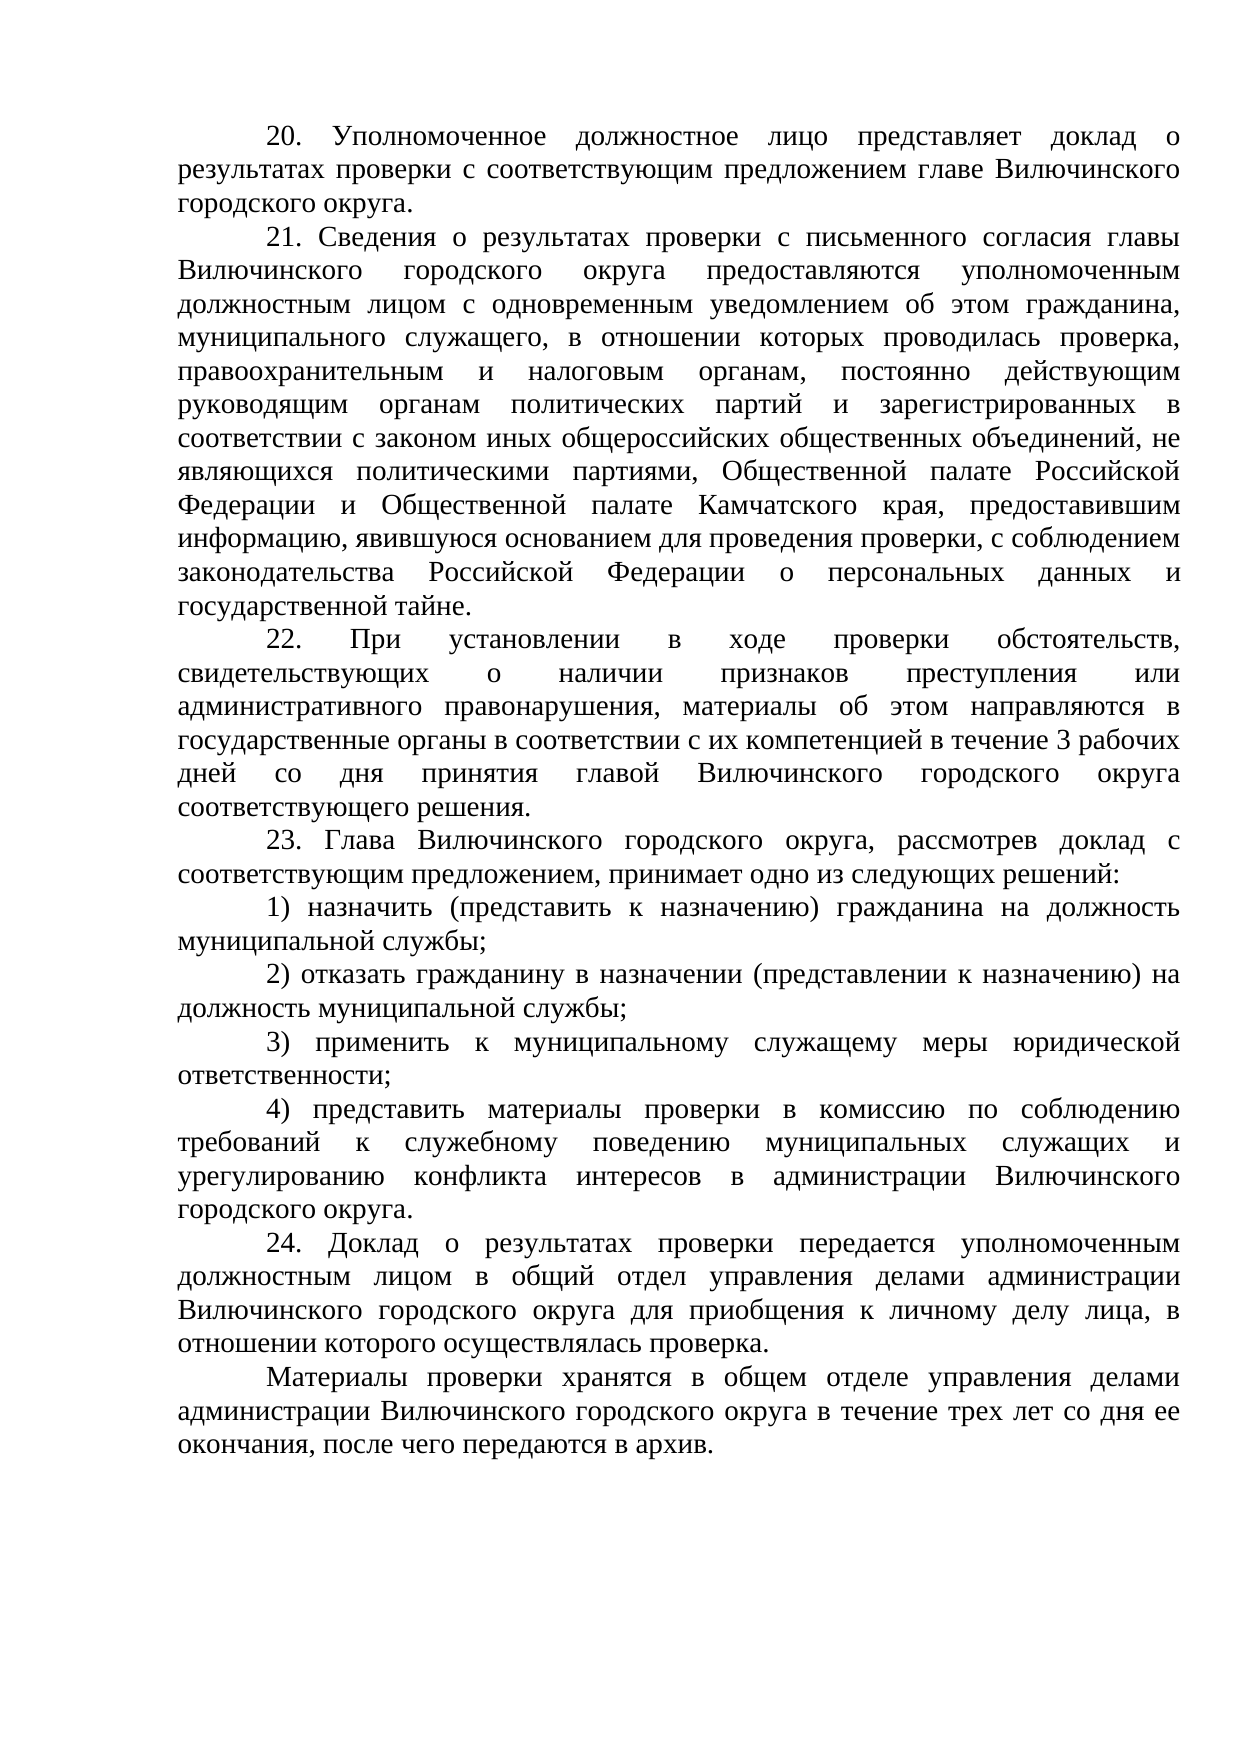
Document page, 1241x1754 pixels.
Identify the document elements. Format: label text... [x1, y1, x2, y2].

text 1) назначить (представить к назначению) гражданина на должность муниципальной службы; [177, 889, 1181, 957]
text 23. Глава Вилючинского городского округа, рассмотрев доклад с соответствующим предложением, принимает одно из следующих решений: [177, 822, 1181, 889]
text 24. Доклад о результатах проверки передается уполномоченным должностным лицом в общий отдел управления делами администрации Вилючинского городского округа для приобщения к личному делу лица, в отношении которого осуществлялась проверка. [177, 1225, 1181, 1359]
text Материалы проверки хранятся в общем отделе управления делами администрации Вилючинского городского округа в течение трех лет со дня ее окончания, после чего передаются в архив. [177, 1359, 1181, 1460]
text 20. Уполномоченное должностное лицо представляет доклад о результатах проверки с соответствующим предложением главе Вилючинского городского округа. [177, 118, 1181, 219]
text 22. При установлении в ходе проверки обстоятельств, свидетельствующих о наличии признаков преступления или административного правонарушения, материалы об этом направляются в государственные органы в соответствии с их компетенцией в течение 3 рабочих дней со дня принятия главой Вилючинского городского округа соответствующего решения. [177, 621, 1181, 822]
text 21. Сведения о результатах проверки с письменного согласия главы Вилючинского городского округа предоставляются уполномоченным должностным лицом с одновременным уведомлением об этом гражданина, муниципального служащего, в отношении которых проводилась проверка, правоохранительным и налоговым органам, постоянно действующим руководящим органам политических партий и зарегистрированных в соответствии с законом иных общероссийских общественных объединений, не являющихся политическими партиями, Общественной палате Российской Федерации и Общественной палате Камчатского края, предоставившим информацию, явившуюся основанием для проведения проверки, с соблюдением законодательства Российской Федерации о персональных данных и государственной тайне. [177, 219, 1181, 621]
text 2) отказать гражданину в назначении (представлении к назначению) на должность муниципальной службы; [177, 957, 1181, 1024]
text 3) применить к муниципальному служащему меры юридической ответственности; [177, 1024, 1181, 1091]
text 4) представить материалы проверки в комиссию по соблюдению требований к служебному поведению муниципальных служащих и урегулированию конфликта интересов в администрации Вилючинского городского округа. [177, 1091, 1181, 1225]
